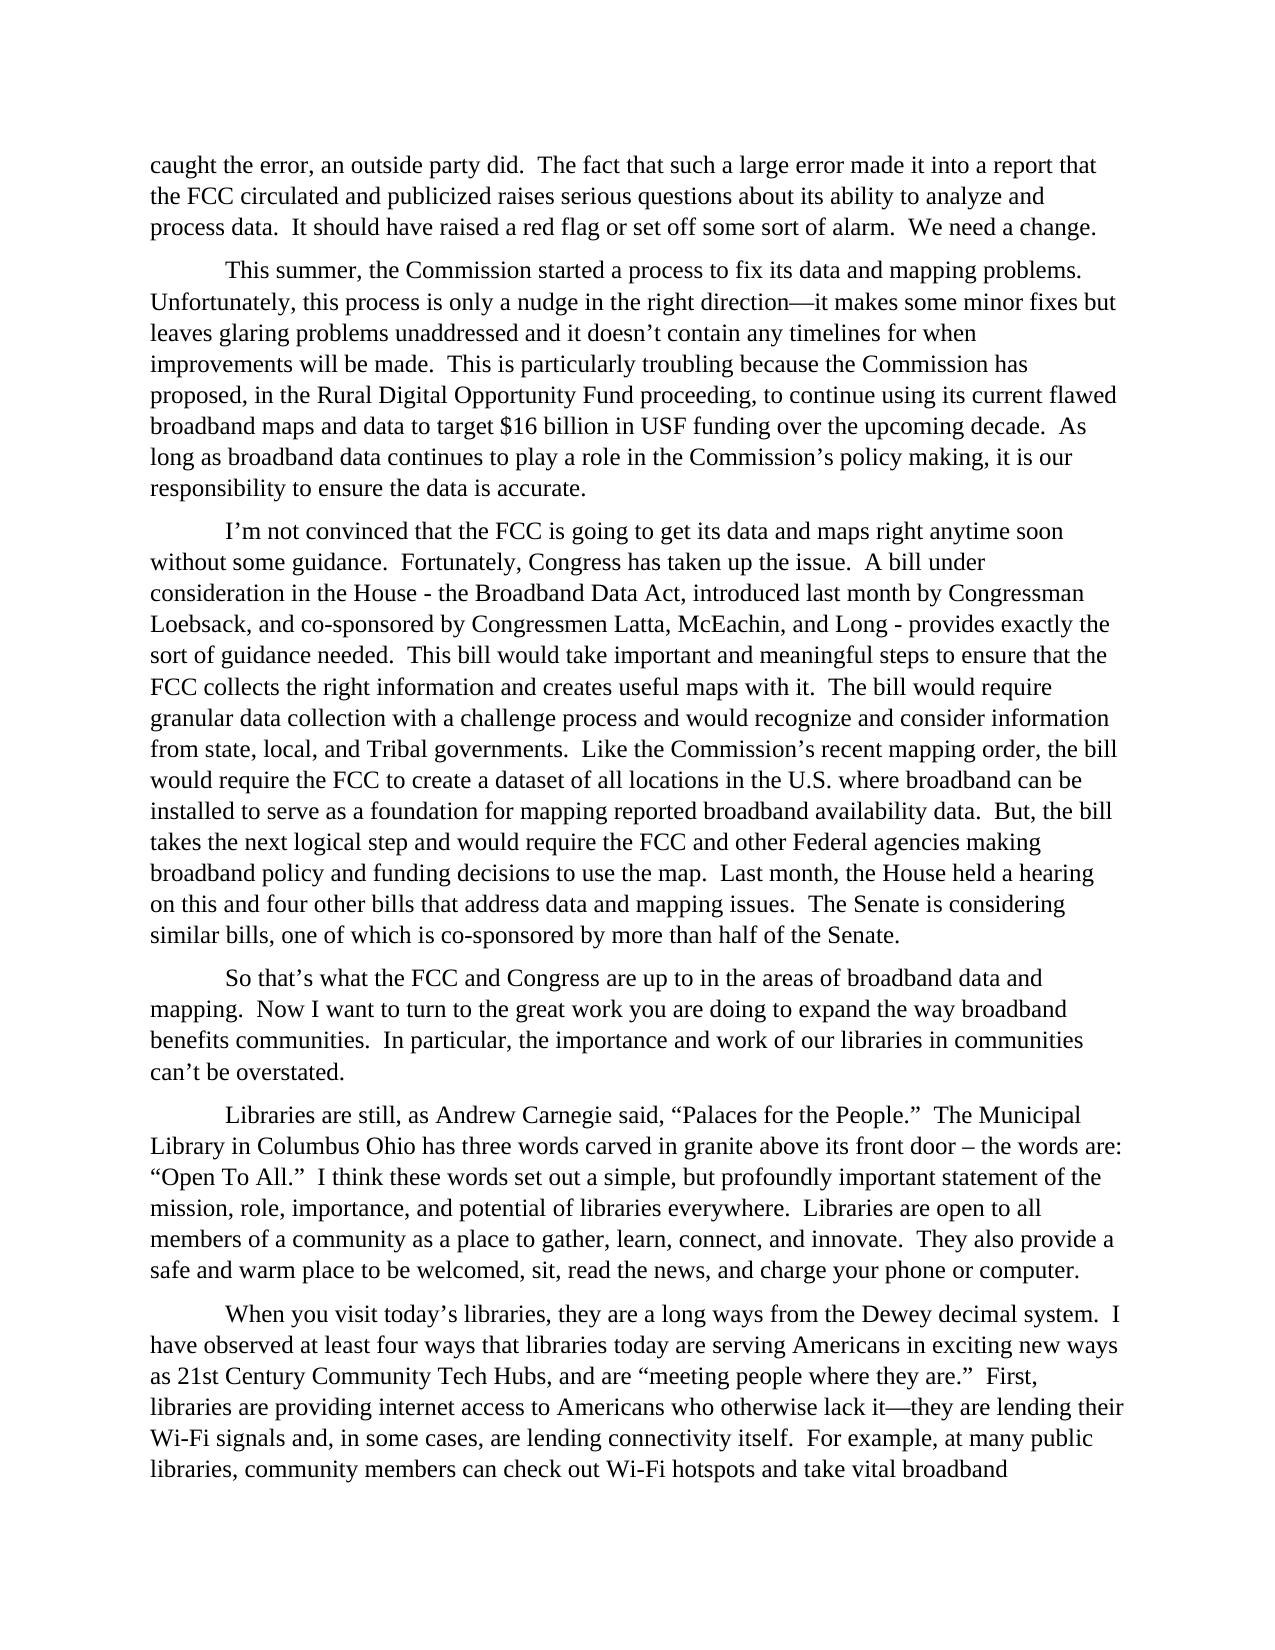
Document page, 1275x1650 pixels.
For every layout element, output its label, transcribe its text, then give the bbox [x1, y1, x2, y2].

text This summer, the Commission started a process to fix its data and mapping problems. Unfortunately, this process is only a nudge in the right direction—it makes some minor fixes but leaves glaring problems unaddressed and it doesn’t contain any timelines for when improvements will be made. This is particularly troubling because the Commission has proposed, in the Rural Digital Opportunity Fund proceeding, to continue using its current flawed broadband maps and data to target $16 billion in USF funding over the upcoming decade. As long as broadband data continues to play a role in the Commission’s policy making, it is our responsibility to ensure the data is accurate. [150, 256, 1125, 502]
text I’m not convinced that the FCC is going to get its data and maps right anytime soon without some guidance. Fortunately, Congress has taken up the issue. A bill under consideration in the House - the Broadband Data Act, introduced last month by Congressman Loebsack, and co-sponsored by Congressmen Latta, McEachin, and Long - provides exactly the sort of guidance needed. This bill would take important and meaningful steps to ensure that the FCC collects the right information and creates useful maps with it. The bill would require granular data collection with a challenge process and would recognize and consider information from state, local, and Tribal governments. Like the Commission’s recent mapping order, the bill would require the FCC to create a dataset of all locations in the U.S. where broadband can be installed to serve as a foundation for mapping reported broadband availability data. But, the bill takes the next logical step and would require the FCC and other Federal agencies making broadband policy and funding decisions to use the map. Last month, the House held a hearing on this and four other bills that address data and mapping issues. The Senate is considering similar bills, one of which is co-sponsored by more than half of the Senate. [150, 516, 1125, 949]
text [150, 1299, 1125, 1483]
text So that’s what the FCC and Congress are up to in the areas of broadband data and mapping. Now I want to turn to the great work you are doing to expand the way broadband benefits communities. In particular, the importance and work of our libraries in communities can’t be overstated. [150, 963, 1125, 1085]
text Libraries are still, as Andrew Carnegie said, “Palaces for the People.” The Municipal Library in Columbus Ohio has three words carved in granite above its front door – the words are: “Open To All.” I think these words set out a simple, but profoundly important statement of the mission, role, importance, and potential of libraries everywhere. Libraries are open to all members of a community as a place to gather, learn, connect, and innovate. They also provide a safe and warm place to be welcomed, sit, read the news, and charge your phone or computer. [150, 1100, 1125, 1284]
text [150, 150, 1125, 241]
